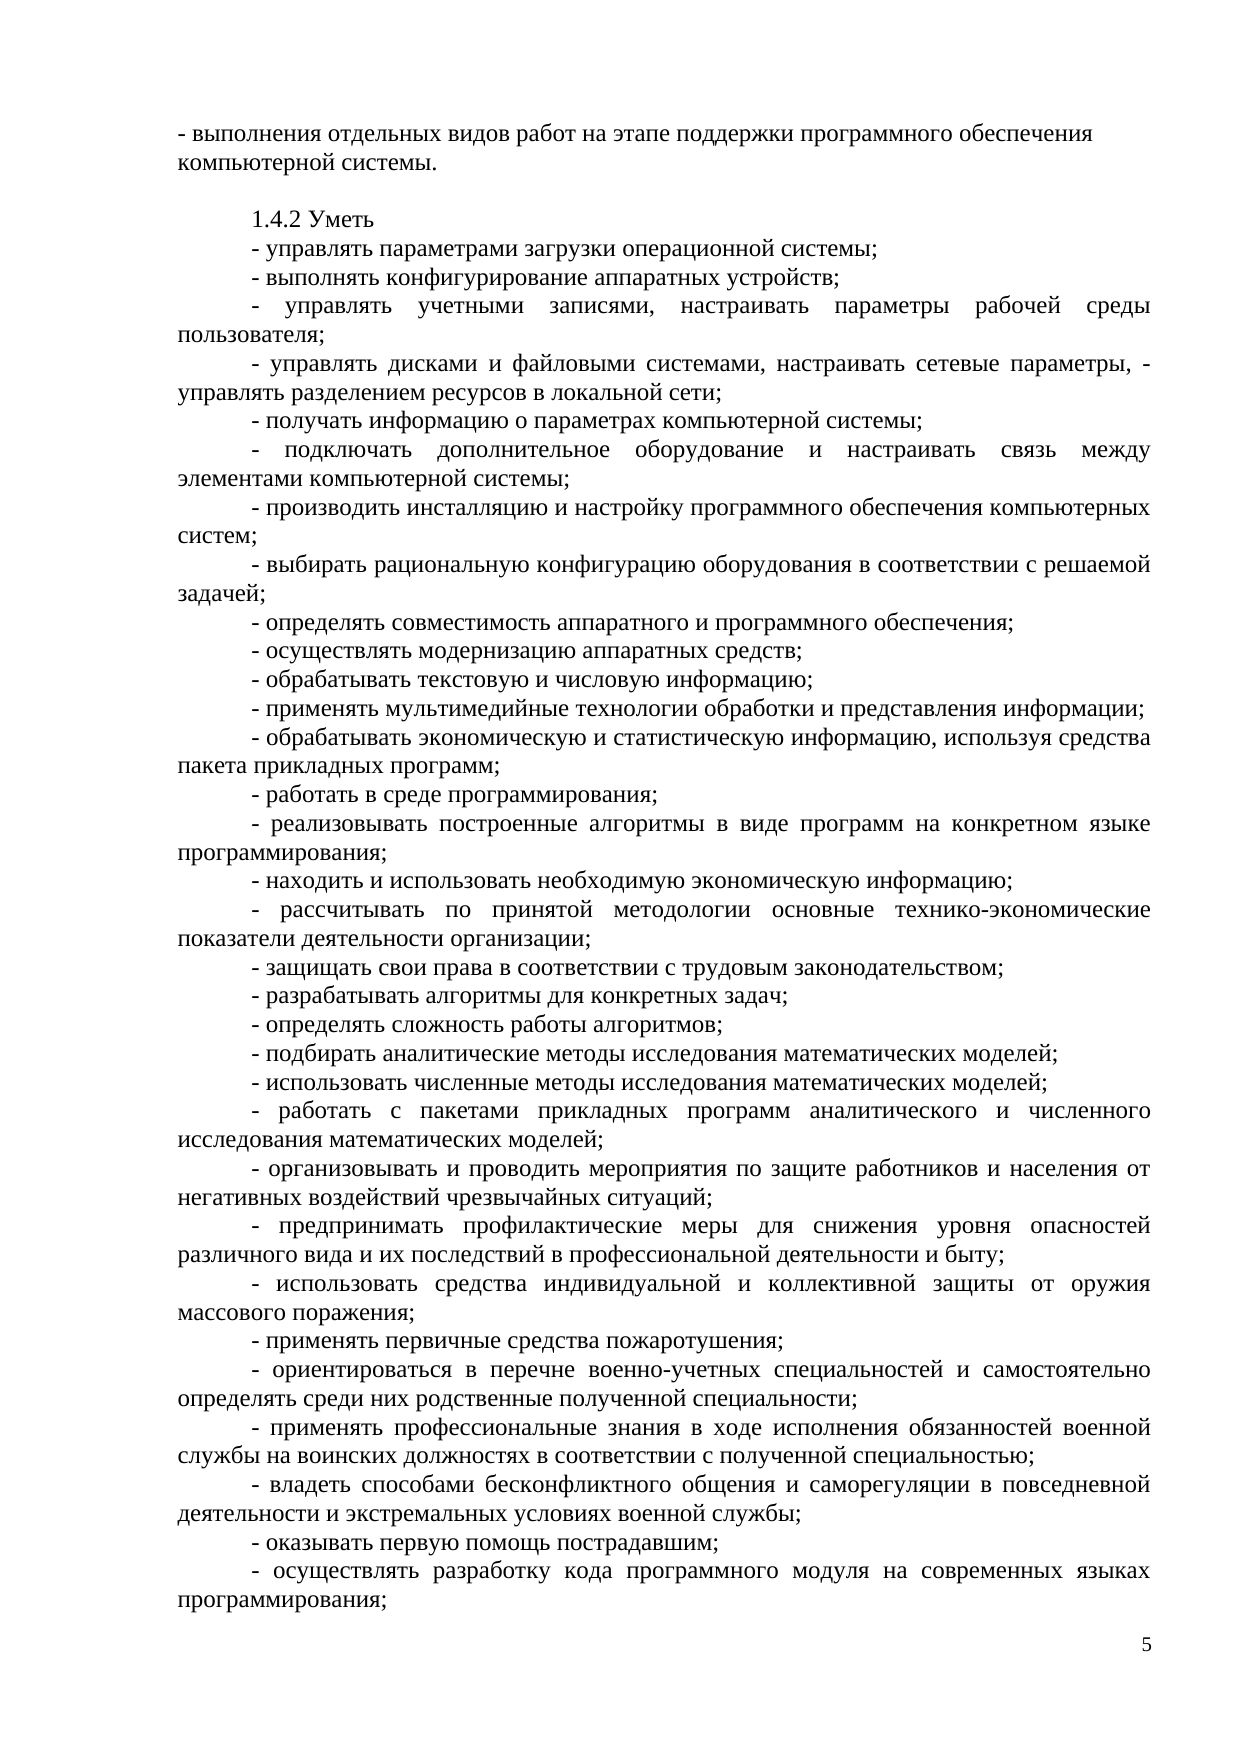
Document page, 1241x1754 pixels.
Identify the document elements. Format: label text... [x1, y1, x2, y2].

text - выполнения отдельных видов работ на этапе поддержки программного обеспечения компьютерной системы. [177, 118, 1152, 176]
text - обрабатывать текстовую и числовую информацию; [177, 664, 1152, 693]
text - реализовывать построенные алгоритмы в виде программ на конкретном языке программирования; [177, 808, 1152, 866]
text - управлять учетными записями, настраивать параметры рабочей среды пользователя; [177, 291, 1152, 348]
text - работать с пакетами прикладных программ аналитического и численного исследования математических моделей; [177, 1096, 1152, 1153]
text - применять мультимедийные технологии обработки и представления информации; [177, 693, 1152, 722]
text - рассчитывать по принятой методологии основные технико-экономические показатели деятельности организации; [177, 894, 1152, 952]
text - организовывать и проводить мероприятия по защите работников и населения от негативных воздействий чрезвычайных ситуаций; [177, 1153, 1152, 1211]
text - получать информацию о параметрах компьютерной системы; [177, 406, 1152, 434]
text - применять профессиональные знания в ходе исполнения обязанностей военной службы на воинских должностях в соответствии с полученной специальностью; [177, 1412, 1152, 1469]
text - работать в среде программирования; [177, 779, 1152, 808]
text - выполнять конфигурирование аппаратных устройств; [177, 262, 1152, 291]
text - применять первичные средства пожаротушения; [177, 1326, 1152, 1354]
text - определять совместимость аппаратного и программного обеспечения; [177, 607, 1152, 636]
text - находить и использовать необходимую экономическую информацию; [177, 866, 1152, 894]
text - подключать дополнительное оборудование и настраивать связь между элементами компьютерной системы; [177, 434, 1152, 492]
text - предпринимать профилактические меры для снижения уровня опасностей различного вида и их последствий в профессиональной деятельности и быту; [177, 1211, 1152, 1268]
text - выбирать рациональную конфигурацию оборудования в соответствии с решаемой задачей; [177, 549, 1152, 607]
text - управлять параметрами загрузки операционной системы; [177, 233, 1152, 262]
text - использовать численные методы исследования математических моделей; [177, 1067, 1152, 1096]
text 1.4.2 Уметь [177, 204, 1152, 233]
text - владеть способами бесконфликтного общения и саморегуляции в повседневной деятельности и экстремальных условиях военной службы; [177, 1469, 1152, 1527]
text - управлять дисками и файловыми системами, настраивать сетевые параметры, - управлять разделением ресурсов в локальной сети; [177, 348, 1152, 406]
text - разрабатывать алгоритмы для конкретных задач; [177, 981, 1152, 1009]
text - производить инсталляцию и настройку программного обеспечения компьютерных систем; [177, 492, 1152, 549]
text - осуществлять модернизацию аппаратных средств; [177, 636, 1152, 664]
text - ориентироваться в перечне военно-учетных специальностей и самостоятельно определять среди них родственные полученной специальности; [177, 1354, 1152, 1412]
text - оказывать первую помощь пострадавшим; [177, 1527, 1152, 1556]
text - защищать свои права в соответствии с трудовым законодательством; [177, 952, 1152, 981]
text - обрабатывать экономическую и статистическую информацию, используя средства пакета прикладных программ; [177, 722, 1152, 779]
text - определять сложность работы алгоритмов; [177, 1009, 1152, 1038]
text - осуществлять разработку кода программного модуля на современных языках программирования; [177, 1556, 1152, 1613]
text - подбирать аналитические методы исследования математических моделей; [177, 1038, 1152, 1067]
text - использовать средства индивидуальной и коллективной защиты от оружия массового поражения; [177, 1268, 1152, 1326]
